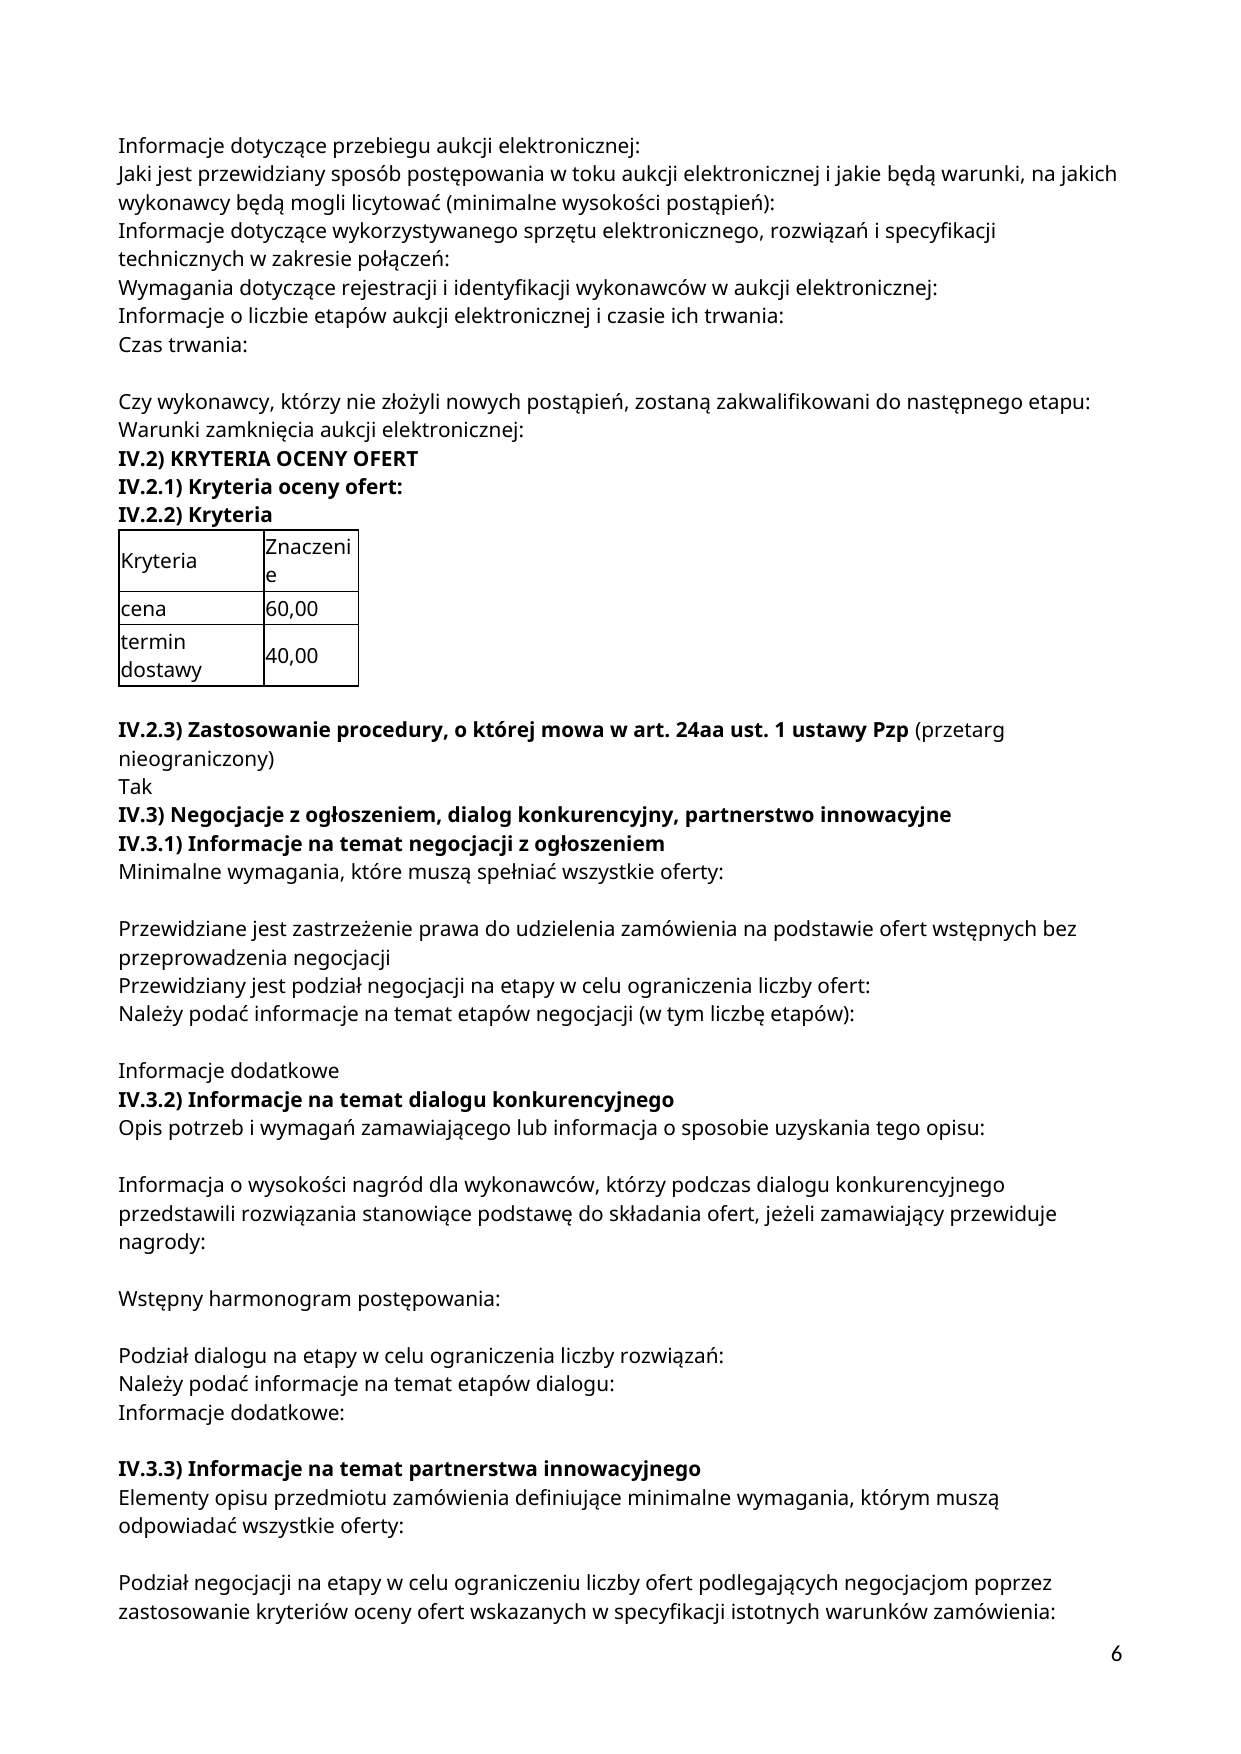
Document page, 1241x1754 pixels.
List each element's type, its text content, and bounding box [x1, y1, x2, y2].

table_cell 40,00 [265, 625, 358, 685]
text Czas trwania: Czy wykonawcy, którzy nie złożyli nowych postąpień, zostaną zakwalifikowani do następnego etapu: Warunki zamknięcia aukcji elektronicznej: IV.2) KRYTERIA OCENY OFERT IV.2.1) Kryteria oceny ofert: IV.2.2) Kryteria [118, 330, 1122, 529]
table_header Kryteria [120, 531, 263, 591]
table_cell cena [120, 592, 263, 624]
table_cell 60,00 [265, 592, 358, 624]
table_header Znaczenie [265, 531, 358, 591]
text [118, 687, 1122, 1625]
table_cell termin dostawy [120, 625, 263, 685]
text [118, 131, 1122, 330]
